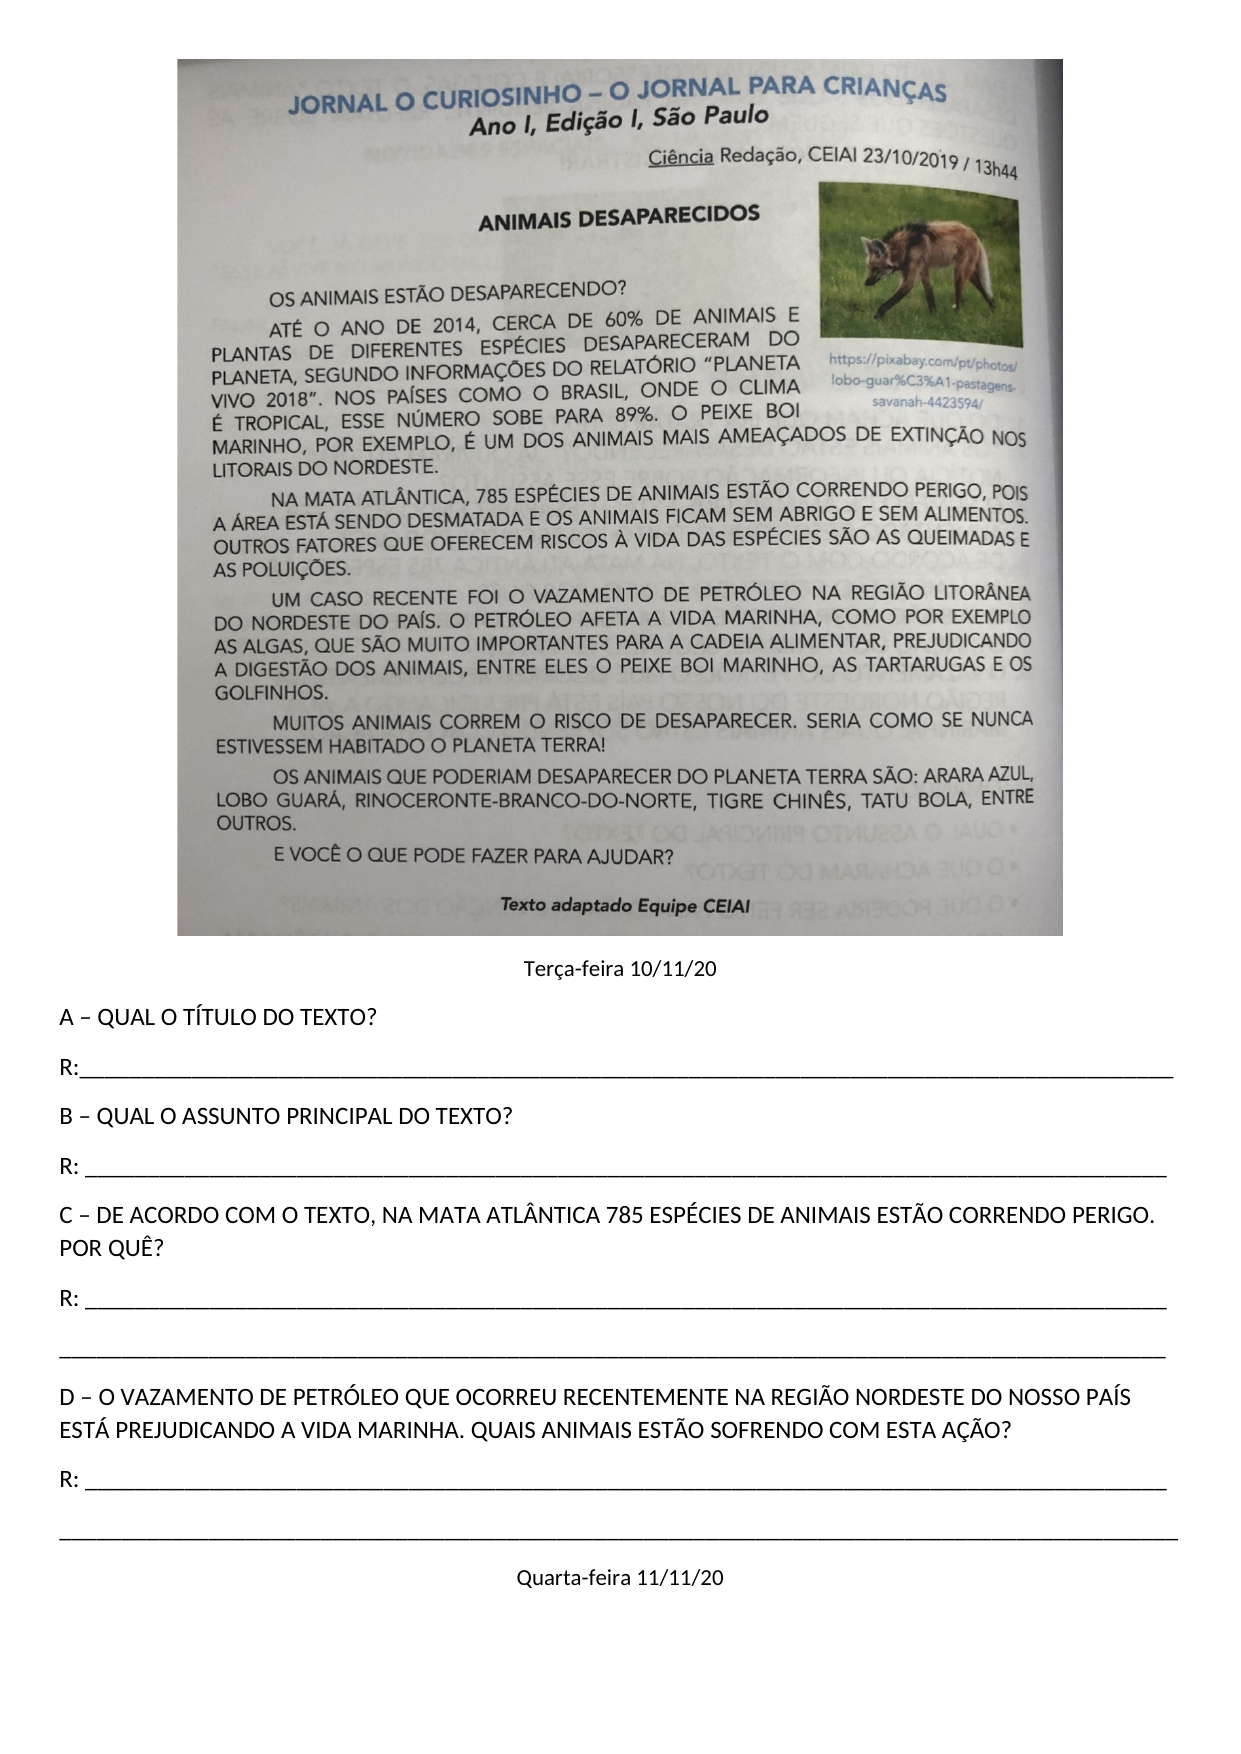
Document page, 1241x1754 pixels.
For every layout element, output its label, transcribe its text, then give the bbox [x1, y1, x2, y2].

text C – DE ACORDO COM O TEXTO, NA MATA ATLÂNTICA 785 ESPÉCIES DE ANIMAIS ESTÃO CORRENDO PERIGO. POR QUÊ? [59, 1199, 1181, 1263]
text B – QUAL O ASSUNTO PRINCIPAL DO TEXTO? [59, 1100, 1181, 1131]
picture [177, 59, 1063, 936]
text _________________________________________________________________________________________ [59, 1332, 1181, 1362]
text R: _______________________________________________________________________________________ [59, 1464, 1181, 1494]
text D – O VAZAMENTO DE PETRÓLEO QUE OCORREU RECENTEMENTE NA REGIÃO NORDESTE DO NOSSO PAÍS ESTÁ PREJUDICANDO A VIDA MARINHA. QUAIS ANIMAIS ESTÃO SOFRENDO COM ESTA AÇÃO? [59, 1381, 1181, 1444]
text Terça-feira 10/11/20 [59, 954, 1181, 982]
text __________________________________________________________________________________________ [59, 1513, 1181, 1544]
text Quarta-feira 11/11/20 [59, 1563, 1181, 1591]
text A – QUAL O TÍTULO DO TEXTO? [59, 1001, 1181, 1032]
text R: _______________________________________________________________________________________ [59, 1150, 1181, 1180]
text R: _______________________________________________________________________________________ [59, 1282, 1181, 1312]
text R:________________________________________________________________________________________ [59, 1051, 1181, 1081]
